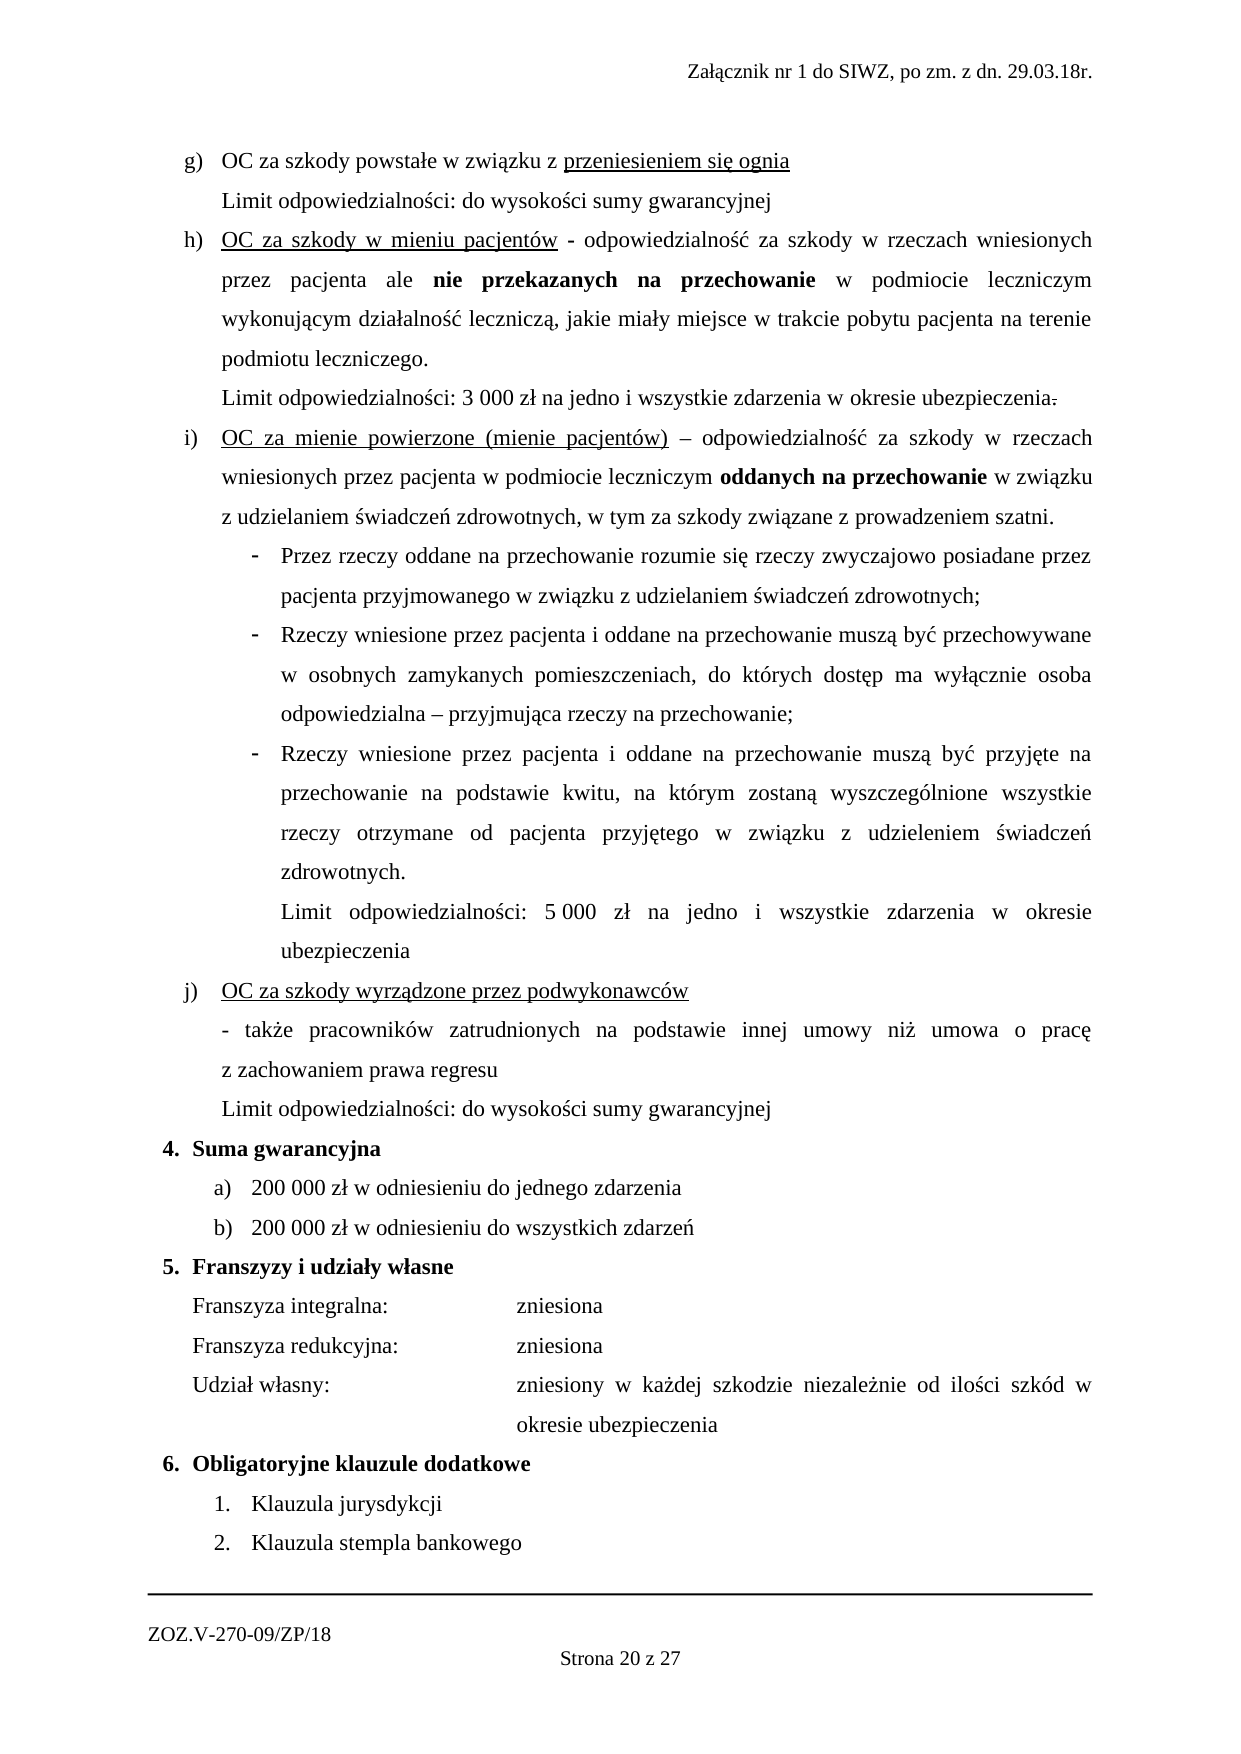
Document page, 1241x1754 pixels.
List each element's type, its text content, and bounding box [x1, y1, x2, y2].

text - także pracowników zatrudnionych na podstawie innej umowy niż umowa o pracę z zachowaniem prawa regresu [221, 1016, 1093, 1082]
list OC za szkody w mieniu pacjentów - odpowiedzialność za szkody w rzeczach wniesionych przez pacjenta ale nie przekazanych na przechowanie w podmiocie leczniczym wykonującym działalność leczniczą, jakie miały miejsce w trakcie pobytu pacjenta na terenie podmiotu leczniczego. [184, 227, 1093, 371]
list Obligatoryjne klauzule dodatkowe [162, 1450, 1093, 1477]
list 200 000 zł w odniesieniu do wszystkich zdarzeń [213, 1213, 1093, 1240]
list Rzeczy wniesione przez pacjenta i oddane na przechowanie muszą być przyjęte na przechowanie na podstawie kwitu, na którym zostaną wyszczególnione wszystkie rzeczy otrzymane od pacjenta przyjętego w związku z udzieleniem świadczeń zdrowotnych. [251, 740, 1093, 884]
text Udział własny: zniesiony w każdej szkodzie niezależnie od ilości szkód w okresie ubezpieczenia [192, 1371, 1093, 1437]
text Franszyza redukcyjna: zniesiona [192, 1332, 1093, 1358]
list Klauzula stempla bankowego [213, 1529, 1093, 1556]
list OC za mienie powierzone (mienie pacjentów) – odpowiedzialność za szkody w rzeczach wniesionych przez pacjenta w podmiocie leczniczym oddanych na przechowanie w związku z udzielaniem świadczeń zdrowotnych, w tym za szkody związane z prowadzeniem szatni. [184, 424, 1093, 529]
list Klauzula jurysdykcji [213, 1490, 1093, 1516]
text Limit odpowiedzialności: 3 000 zł na jedno i wszystkie zdarzenia w okresie ubezpieczenia. [221, 384, 1093, 411]
text Franszyza integralna: zniesiona [192, 1292, 1093, 1319]
list Rzeczy wniesione przez pacjenta i oddane na przechowanie muszą być przechowywane w osobnych zamykanych pomieszczeniach, do których dostęp ma wyłącznie osoba odpowiedzialna – przyjmująca rzeczy na przechowanie; [251, 621, 1093, 727]
text Limit odpowiedzialności: do wysokości sumy gwarancyjnej [221, 1095, 1093, 1121]
text Limit odpowiedzialności: 5 000 zł na jedno i wszystkie zdarzenia w okresie ubezpieczenia [281, 898, 1093, 963]
list OC za szkody wyrządzone przez podwykonawców [184, 977, 1093, 1003]
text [221, 187, 1093, 213]
list 200 000 zł w odniesieniu do jednego zdarzenia [213, 1174, 1093, 1200]
list Suma gwarancyjna [162, 1134, 1093, 1161]
list Franszyzy i udziały własne [162, 1253, 1093, 1279]
list OC za szkody powstałe w związku z przeniesieniem się ognia [184, 148, 1093, 174]
list Przez rzeczy oddane na przechowanie rozumie się rzeczy zwyczajowo posiadane przez pacjenta przyjmowanego w związku z udzielaniem świadczeń zdrowotnych; [251, 542, 1093, 608]
